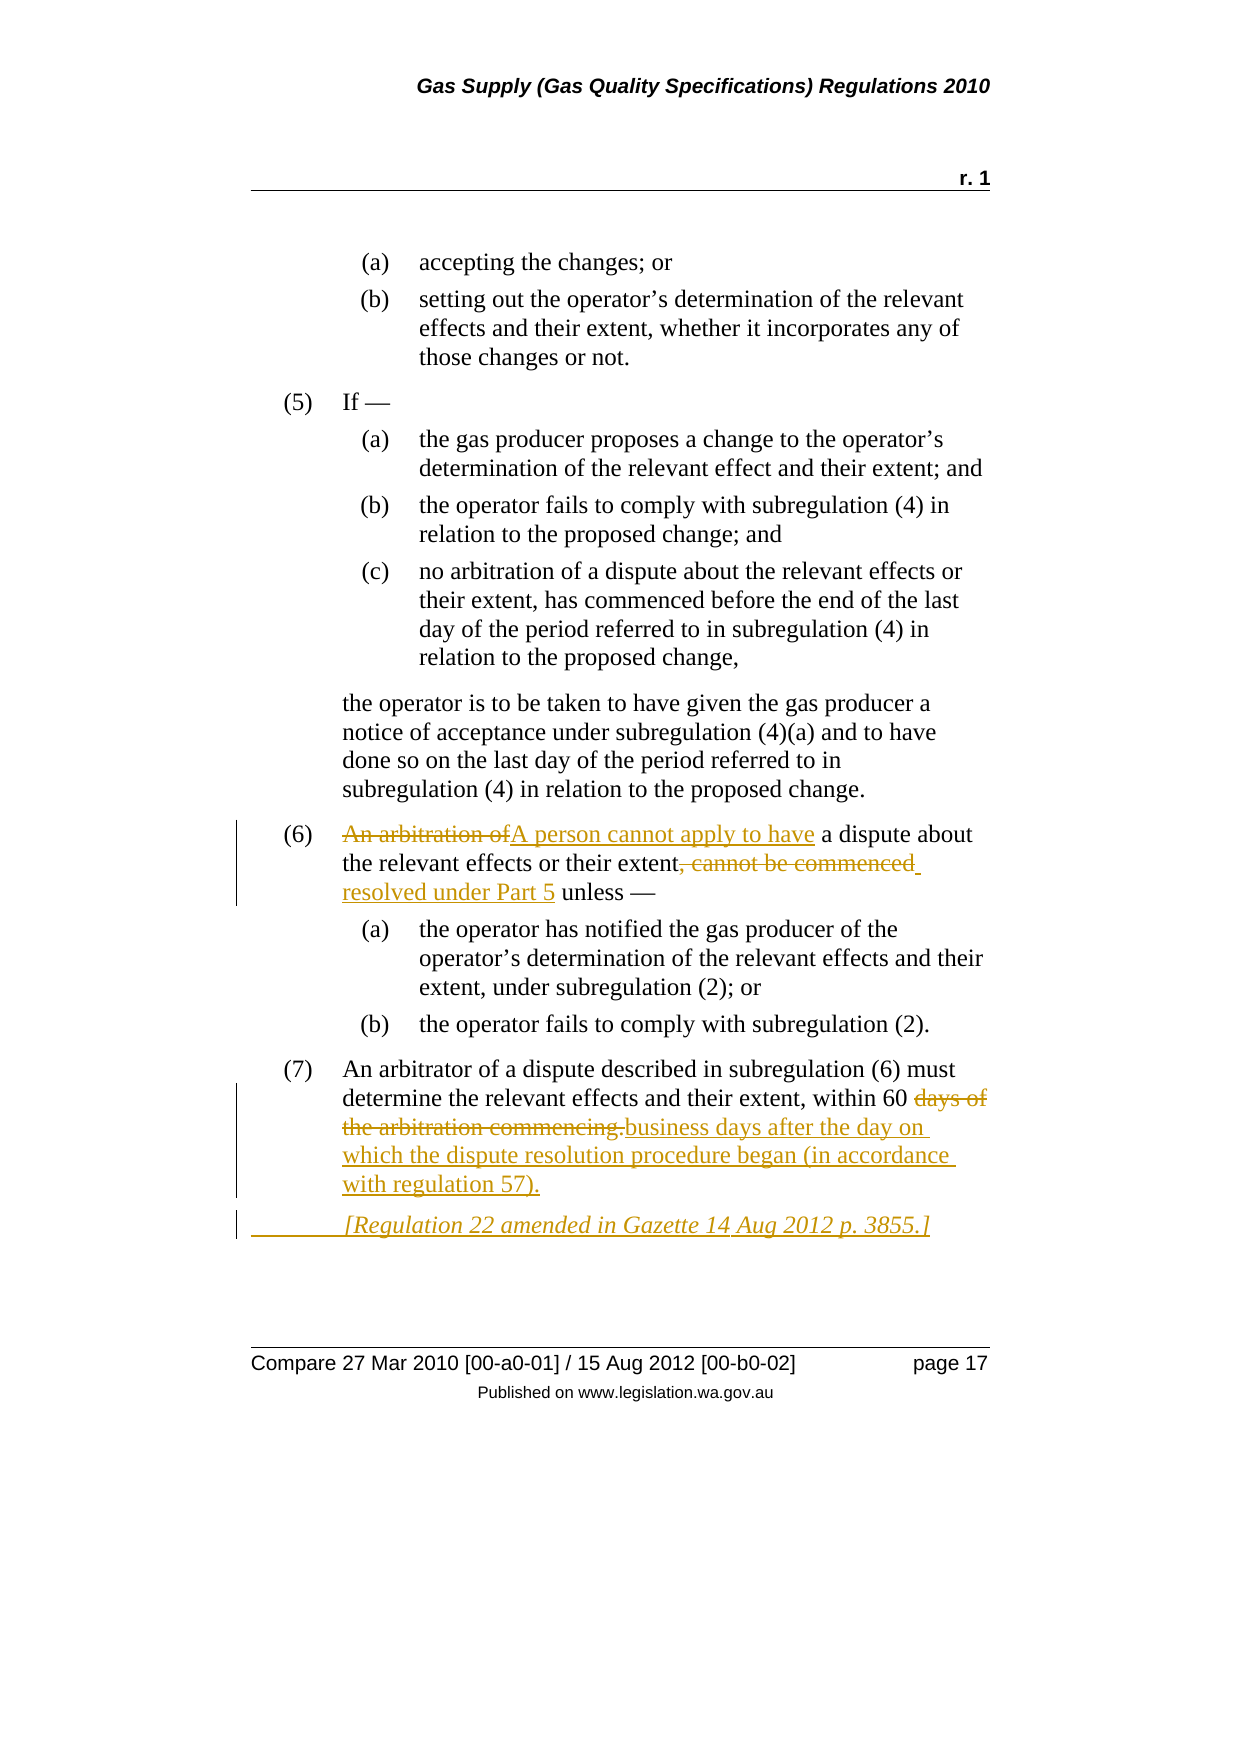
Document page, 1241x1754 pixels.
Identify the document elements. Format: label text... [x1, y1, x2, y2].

text (b) setting out the operator’s determination of the relevant effects and their extent, whether it incorporates any of those changes or not. [251, 284, 990, 371]
text (6) a dispute about the relevant effects or their extent unless — [251, 819, 990, 906]
text (c) no arbitration of a dispute about the relevant effects or their extent, has commenced before the end of the last day of the period referred to in subregulation (4) in relation to the proposed change, [251, 556, 990, 671]
text (b) the operator fails to comply with subregulation (4) in relation to the proposed change; and [251, 490, 990, 548]
text (b) the operator fails to comply with subregulation (2). [251, 1009, 990, 1037]
text (a) the operator has notified the gas producer of the operator’s determination of the relevant effects and their extent, under subregulation (2); or [251, 914, 990, 1000]
text (7) An arbitrator of a dispute described in subregulation (6) must determine the relevant effects and their extent, within 60 [251, 1054, 990, 1198]
text (a) the gas producer proposes a change to the operator’s determination of the relevant effect and their extent; and [251, 424, 990, 482]
text (a) accepting the changes; or [251, 247, 990, 276]
text the operator is to be taken to have given the gas producer a notice of acceptance under subregulation (4)(a) and to have done so on the last day of the period referred to in subregulation (4) in relation to the proposed change. [251, 688, 990, 803]
text (5) If — [251, 387, 990, 416]
